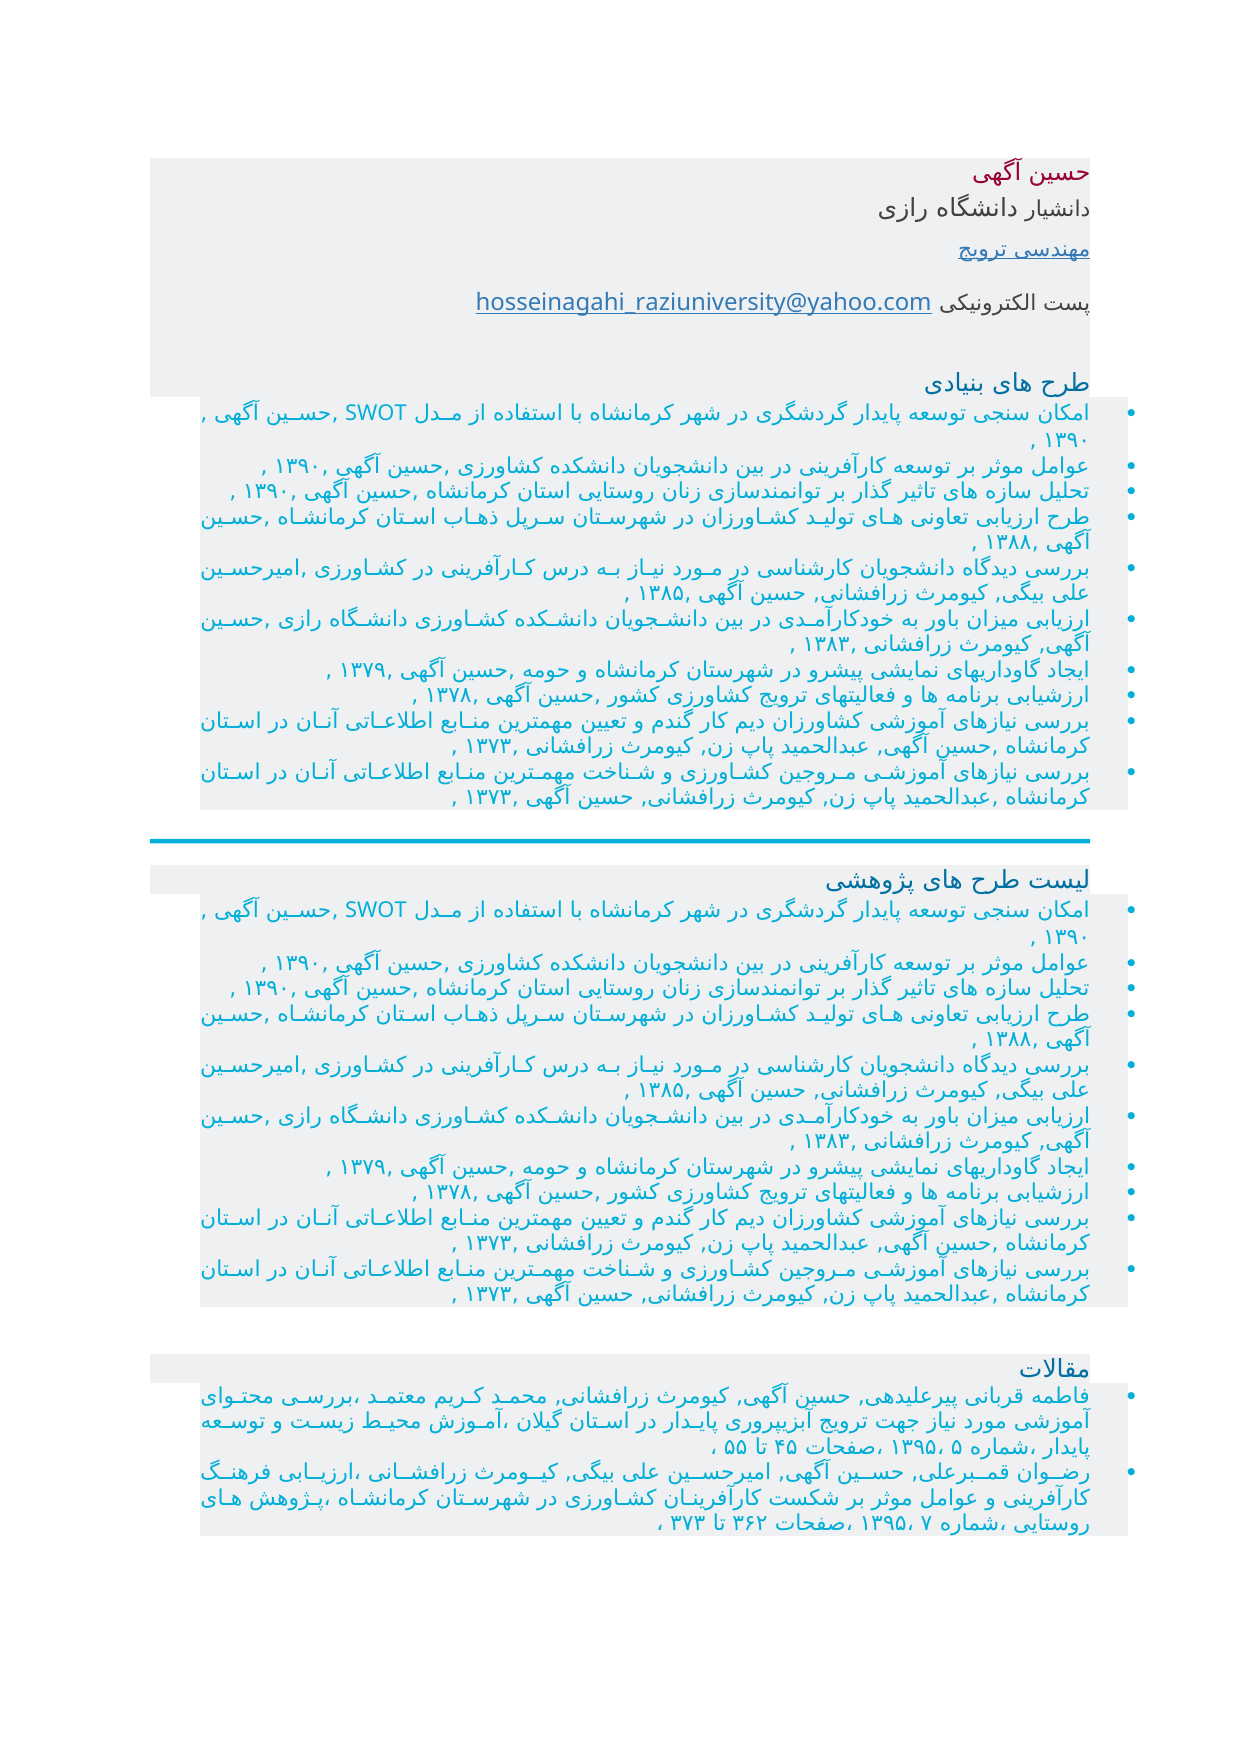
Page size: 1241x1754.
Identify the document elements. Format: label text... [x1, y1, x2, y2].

text لیست طرح های پژوهشی [150, 865, 1090, 894]
list ارزشیابی برنامه ها و فعالیتهای ترویج کشاورزی کشور ,حسین آگهی ,۱۳۷۸ , [200, 682, 1128, 708]
list ارزشیابی برنامه ها و فعالیتهای ترویج کشاورزی کشور ,حسین آگهی ,۱۳۷۸ , [200, 1179, 1128, 1205]
list عوامل موثر بر توسعه کارآفرینی در بین دانشجویان دانشکده کشاورزی ,حسین آگهی ,۱۳۹۰ , [200, 949, 1128, 975]
subtitle حسین آگهی [150, 158, 1090, 186]
list بررسی دیدگاه دانشجویان کارشناسی در مورد نیاز به درس کارآفرینی در کشاورزی ,امیرحسین علی بیگی, کیومرث زرافشانی, حسین آگهی ,۱۳۸۵ , [200, 1052, 1128, 1103]
list طرح ارزیابی تعاونی های تولید کشاورزان در شهرستان سرپل ذهاب استان کرمانشاه ,حسین آگهی ,۱۳۸۸ , [200, 1001, 1128, 1052]
list طرح ارزیابی تعاونی های تولید کشاورزان در شهرستان سرپل ذهاب استان کرمانشاه ,حسین آگهی ,۱۳۸۸ , [200, 504, 1128, 555]
text پست الکترونیکی hosseinagahi_raziuniversity@yahoo.com [150, 278, 1090, 317]
list ارزیابی میزان باور به خودکارآمدی در بین دانشجویان دانشکده کشاورزی دانشگاه رازی ,حسین آگهی, کیومرث زرافشانی ,۱۳۸۳ , [200, 1103, 1128, 1154]
list ارزیابی میزان باور به خودکارآمدی در بین دانشجویان دانشکده کشاورزی دانشگاه رازی ,حسین آگهی, کیومرث زرافشانی ,۱۳۸۳ , [200, 606, 1128, 657]
text دانشیار دانشگاه رازی [150, 193, 1090, 223]
list عوامل موثر بر توسعه کارآفرینی در بین دانشجویان دانشکده کشاورزی ,حسین آگهی ,۱۳۹۰ , [200, 453, 1128, 478]
list بررسی نیازهای آموزشی مروجین کشاورزی و شناخت مهمترین منابع اطلاعاتی آنان در استان کرمانشاه ,عبدالحمید پاپ زن, کیومرث زرافشانی, حسین آگهی ,۱۳۷۳ , [200, 1256, 1128, 1307]
list بررسی نیازهای آموزشی کشاورزان دیم کار گندم و تعیین مهمترین منابع اطلاعاتی آنان در استان کرمانشاه ,حسین آگهی, عبدالحمید پاپ زن, کیومرث زرافشانی ,۱۳۷۳ , [200, 708, 1128, 759]
list بررسی دیدگاه دانشجویان کارشناسی در مورد نیاز به درس کارآفرینی در کشاورزی ,امیرحسین علی بیگی, کیومرث زرافشانی, حسین آگهی ,۱۳۸۵ , [200, 555, 1128, 606]
list تحلیل سازه های تاثیر گذار بر توانمندسازی زنان روستایی استان کرمانشاه ,حسین آگهی ,۱۳۹۰ , [200, 478, 1128, 504]
list ایجاد گاوداریهای نمایشی پیشرو در شهرستان کرمانشاه و حومه ,حسین آگهی ,۱۳۷۹ , [200, 657, 1128, 682]
list تحلیل سازه های تاثیر گذار بر توانمندسازی زنان روستایی استان کرمانشاه ,حسین آگهی ,۱۳۹۰ , [200, 975, 1128, 1001]
list امکان سنجی توسعه پایدار گردشگری در شهر کرمانشاه با استفاده از مدل SWOT ,حسین آگهی ,۱۳۹۰ , [200, 397, 1128, 453]
text مقالات [150, 1354, 1090, 1383]
list بررسی نیازهای آموزشی کشاورزان دیم کار گندم و تعیین مهمترین منابع اطلاعاتی آنان در استان کرمانشاه ,حسین آگهی, عبدالحمید پاپ زن, کیومرث زرافشانی ,۱۳۷۳ , [200, 1205, 1128, 1256]
text مهندسی ترویج [150, 223, 1090, 262]
list ایجاد گاوداریهای نمایشی پیشرو در شهرستان کرمانشاه و حومه ,حسین آگهی ,۱۳۷۹ , [200, 1154, 1128, 1179]
list فاطمه قربانی پیرعلیدهی, حسین آگهی, کیومرث زرافشانی, محمد کریم معتمد ،بررسی محتوای آموزشی مورد نیاز جهت ترویج آبزیپروری پایدار در استان گیلان ،آموزش محیط زیست و توسعه پایدار ،شماره ۵ ،۱۳۹۵ ،صفحات ۴۵ تا ۵۵ ، [200, 1383, 1128, 1459]
list رضوان قمبرعلی, حسین آگهی, امیرحسین علی بیگی, کیومرث زرافشانی ،ارزیابی فرهنگ کارآفرینی و عوامل موثر بر شکست کارآفرینان کشاورزی در شهرستان کرمانشاه ،پژوهش های روستایی ،شماره ۷ ،۱۳۹۵ ،صفحات ۳۶۲ تا ۳۷۳ ، [200, 1459, 1128, 1536]
list بررسی نیازهای آموزشی مروجین کشاورزی و شناخت مهمترین منابع اطلاعاتی آنان در استان کرمانشاه ,عبدالحمید پاپ زن, کیومرث زرافشانی, حسین آگهی ,۱۳۷۳ , [200, 759, 1128, 810]
text طرح های بنیادی [150, 368, 1090, 397]
list امکان سنجی توسعه پایدار گردشگری در شهر کرمانشاه با استفاده از مدل SWOT ,حسین آگهی ,۱۳۹۰ , [200, 894, 1128, 949]
